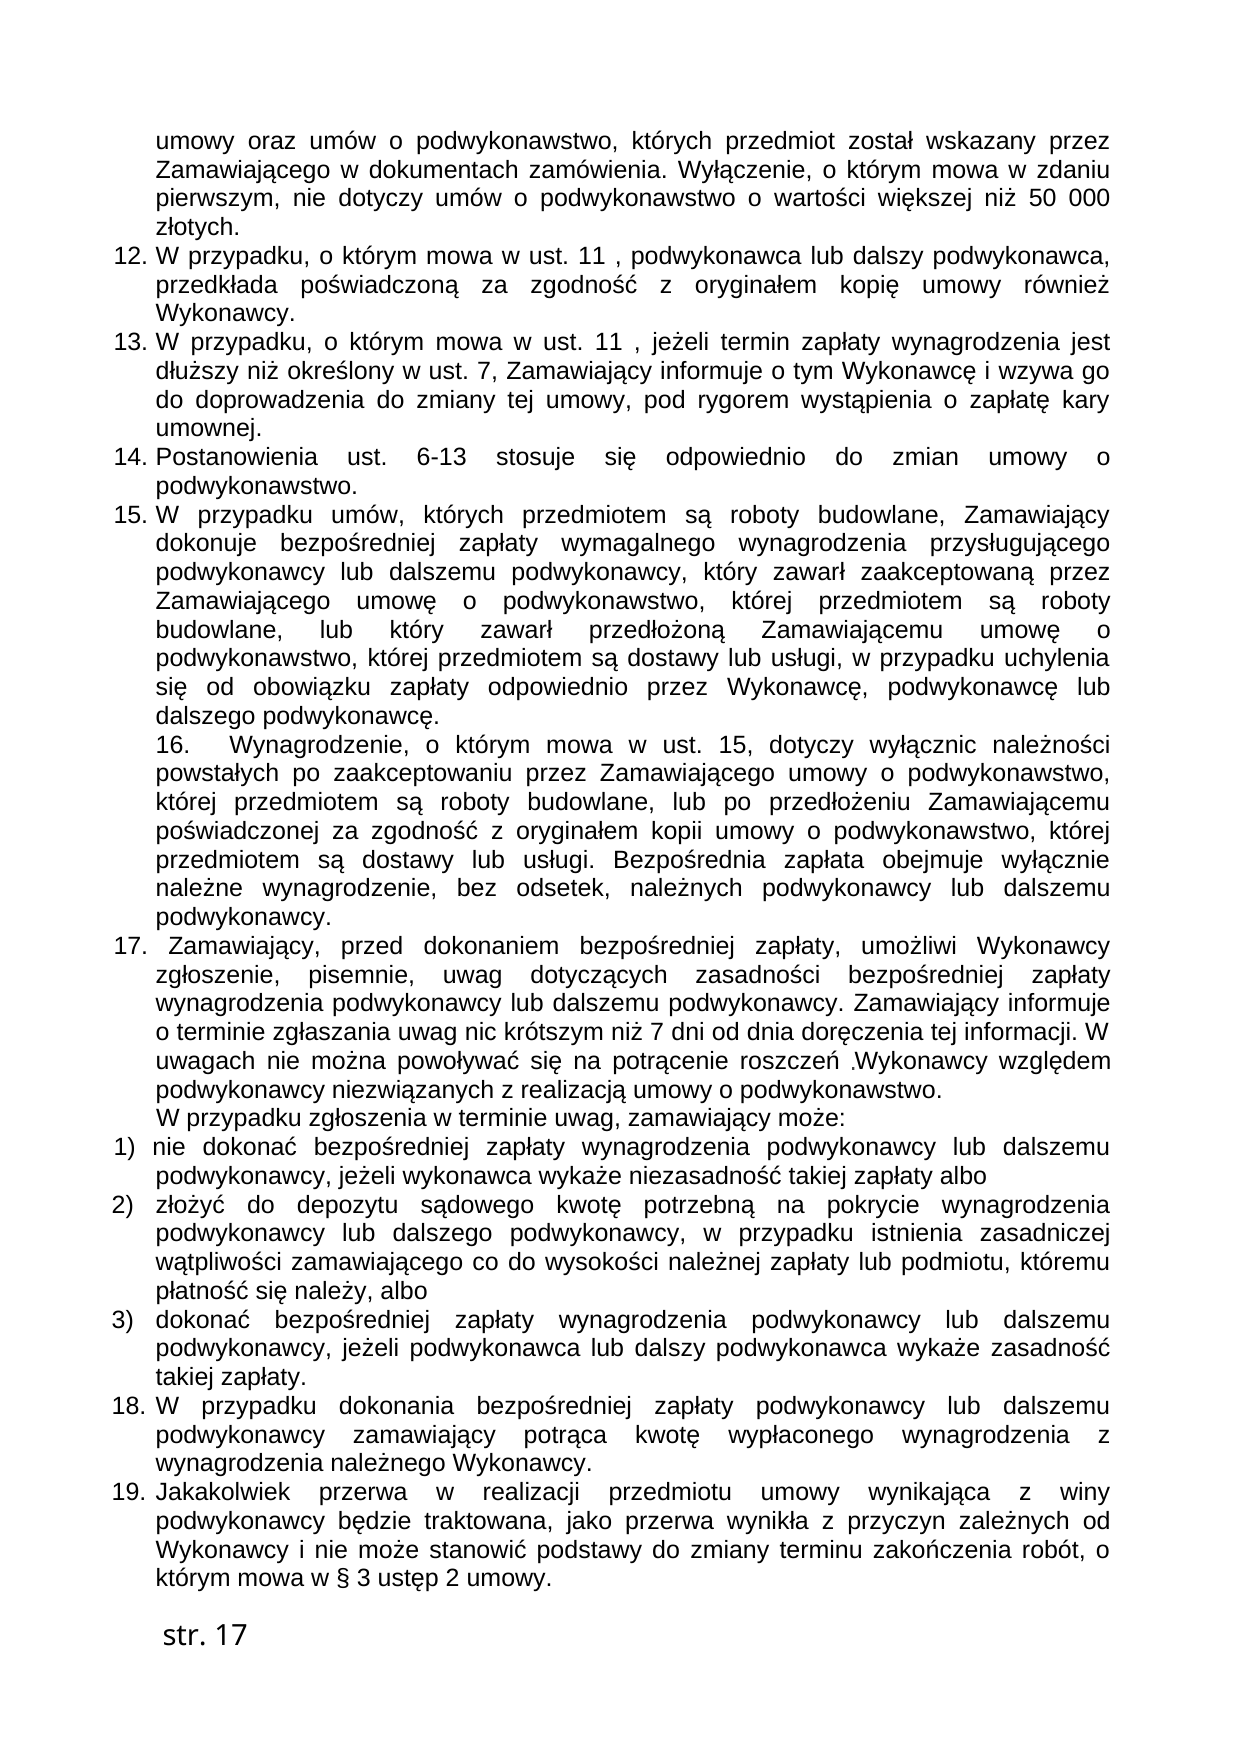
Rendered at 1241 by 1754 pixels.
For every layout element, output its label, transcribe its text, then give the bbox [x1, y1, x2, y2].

list W przypadku dokonania bezpośredniej zapłaty podwykonawcy lub dalszemu podwykonawcy zamawiający potrąca kwotę wypłaconego wynagrodzenia z wynagrodzenia należnego Wykonawcy. [111, 1391, 1111, 1477]
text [114, 126, 1111, 241]
list W przypadku, o którym mowa w ust. 11 , jeżeli termin zapłaty wynagrodzenia jest dłuższy niż określony w ust. 7, Zamawiający informuje o tym Wykonawcę i wzywa go do doprowadzenia do zmiany tej umowy, pod rygorem wystąpienia o zapłatę kary umownej. [113, 327, 1111, 442]
text 17. Zamawiający, przed dokonaniem bezpośredniej zapłaty, umożliwi Wykonawcy zgłoszenie, pisemnie, uwag dotyczących zasadności bezpośredniej zapłaty wynagrodzenia podwykonawcy lub dalszemu podwykonawcy. Zamawiający informuje o terminie zgłaszania uwag nic krótszym niż 7 dni od dnia doręczenia tej informacji. W uwagach nie można powoływać się na potrącenie roszczeń Wykonawcy względem podwykonawcy niezwiązanych z realizacją umowy o podwykonawstwo. [113, 931, 1111, 1103]
list Wynagrodzenie, o którym mowa w ust. 15, dotyczy wyłącznic należności powstałych po zaakceptowaniu przez Zamawiającego umowy o podwykonawstwo, której przedmiotem są roboty budowlane, lub po przedłożeniu Zamawiającemu poświadczonej za zgodność z oryginałem kopii umowy o podwykonawstwo, której przedmiotem są dostawy lub usługi. Bezpośrednia zapłata obejmuje wyłącznie należne wynagrodzenie, bez odsetek, należnych podwykonawcy lub dalszemu podwykonawcy. [155, 730, 1111, 931]
list dokonać bezpośredniej zapłaty wynagrodzenia podwykonawcy lub dalszemu podwykonawcy, jeżeli podwykonawca lub dalszy podwykonawca wykaże zasadność takiej zapłaty. [111, 1305, 1111, 1391]
list W przypadku, o którym mowa w ust. 11 , podwykonawca lub dalszy podwykonawca, przedkłada poświadczoną za zgodność z oryginałem kopię umowy również Wykonawcy. [113, 241, 1111, 327]
list złożyć do depozytu sądowego kwotę potrzebną na pokrycie wynagrodzenia podwykonawcy lub dalszego podwykonawcy, w przypadku istnienia zasadniczej wątpliwości zamawiającego co do wysokości należnej zapłaty lub podmiotu, któremu płatność się należy, albo [111, 1190, 1111, 1305]
list Jakakolwiek przerwa w realizacji przedmiotu umowy wynikająca z winy podwykonawcy będzie traktowana, jako przerwa wynikła z przyczyn zależnych od Wykonawcy i nie może stanowić podstawy do zmiany terminu zakończenia robót, o którym mowa w § 3 ustęp 2 umowy. [111, 1477, 1111, 1592]
list W przypadku umów, których przedmiotem są roboty budowlane, Zamawiający dokonuje bezpośredniej zapłaty wymagalnego wynagrodzenia przysługującego podwykonawcy lub dalszemu podwykonawcy, który zawarł zaakceptowaną przez Zamawiającego umowę o podwykonawstwo, której przedmiotem są roboty budowlane, lub który zawarł przedłożoną Zamawiającemu umowę o podwykonawstwo, której przedmiotem są dostawy lub usługi, w przypadku uchylenia się od obowiązku zapłaty odpowiednio przez Wykonawcę, podwykonawcę lub dalszego podwykonawcę. [113, 500, 1111, 730]
text 1) nie dokonać bezpośredniej zapłaty wynagrodzenia podwykonawcy lub dalszemu podwykonawcy, jeżeli wykonawca wykaże niezasadność takiej zapłaty albo [113, 1132, 1111, 1190]
list Postanowienia ust. 6-13 stosuje się odpowiednio do zmian umowy o podwykonawstwo. [113, 442, 1111, 500]
text W przypadku zgłoszenia w terminie uwag, zamawiający może: [155, 1103, 1111, 1132]
